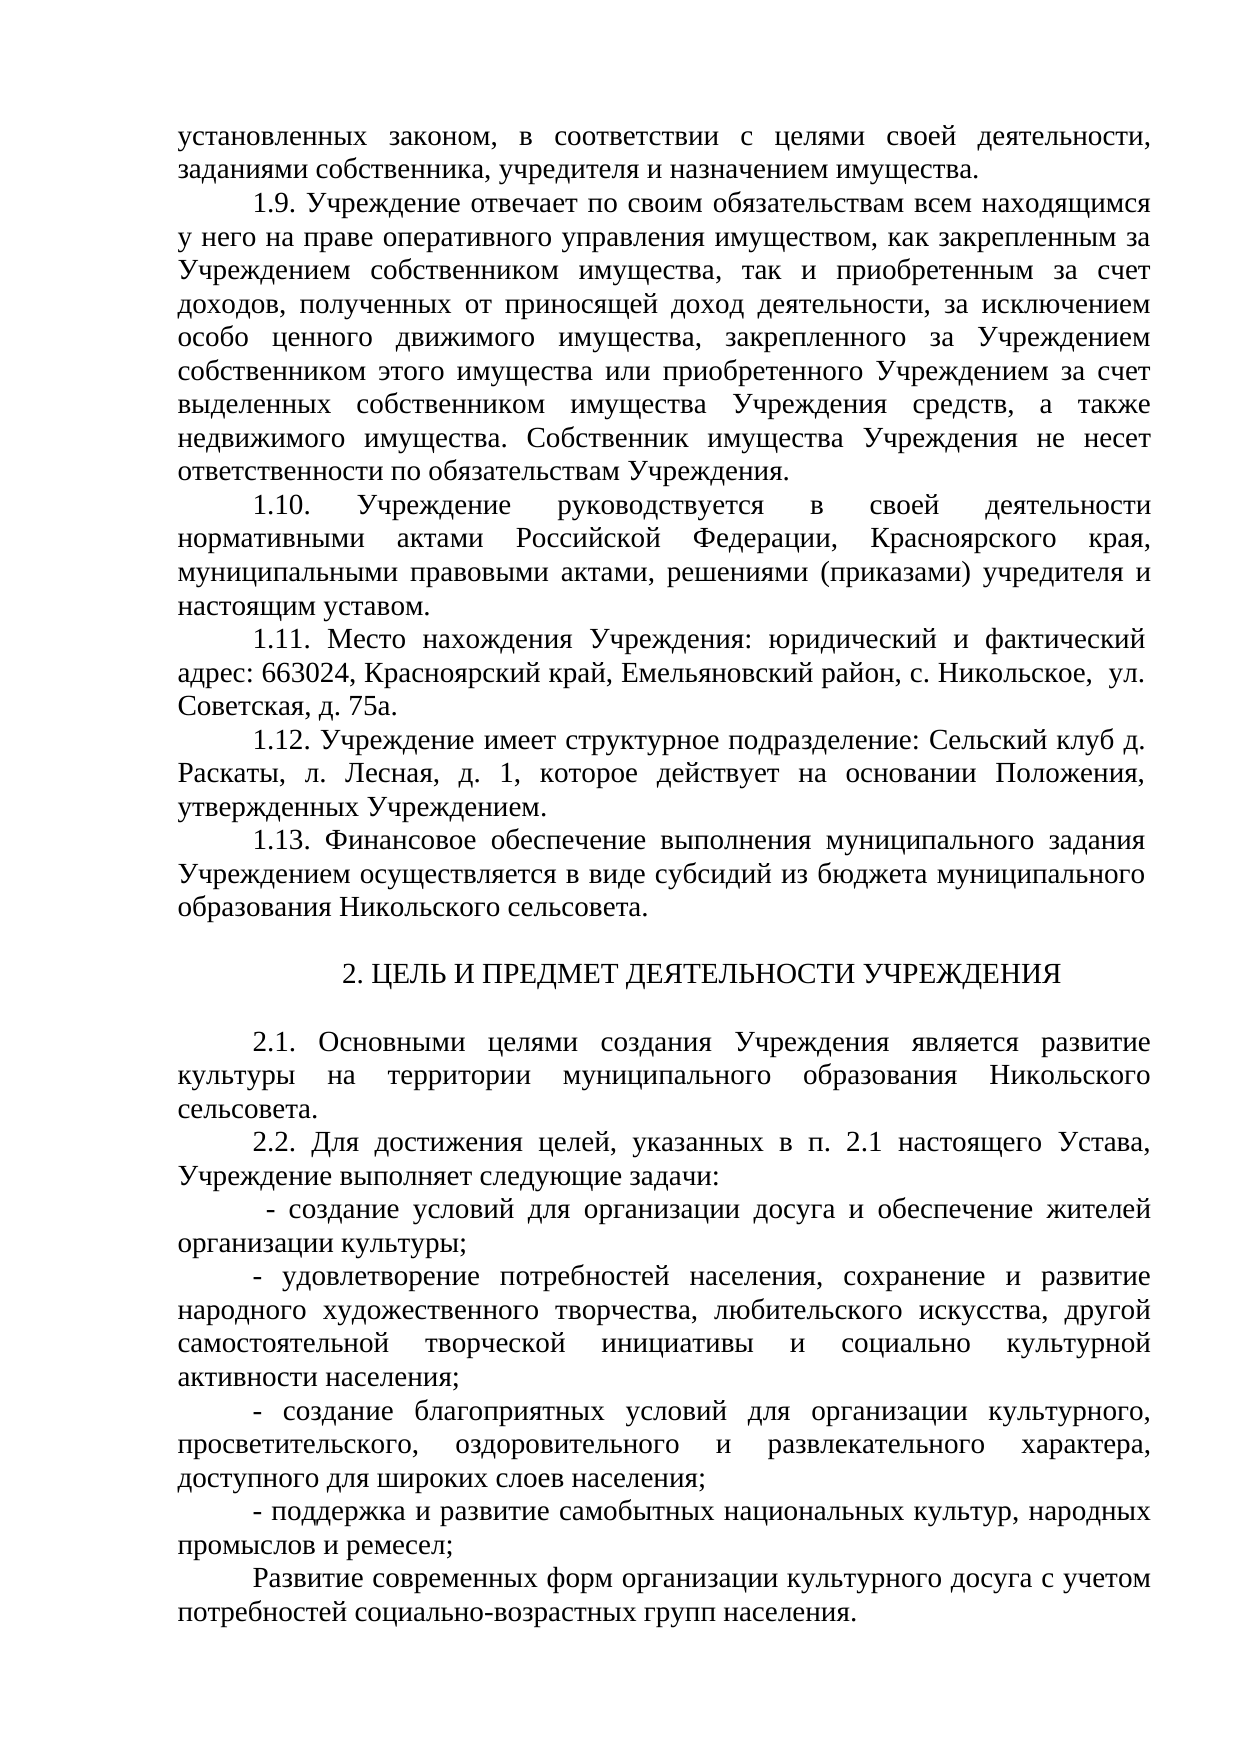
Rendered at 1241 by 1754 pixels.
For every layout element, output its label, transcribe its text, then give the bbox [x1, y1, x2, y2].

text - создание условий для организации досуга и обеспечение жителей организации культуры; [177, 1191, 1152, 1258]
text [177, 118, 1152, 185]
text - удовлетворение потребностей населения, сохранение и развитие народного художественного творчества, любительского искусства, другой самостоятельной творческой инициативы и социально культурной активности населения; [177, 1258, 1152, 1393]
text 2.1. Основными целями создания Учреждения является развитие культуры на территории муниципального образования Никольского сельсовета. [177, 1024, 1152, 1124]
text - создание благоприятных условий для организации культурного, просветительского, оздоровительного и развлекательного характера, доступного для широких слоев населения; [177, 1393, 1152, 1493]
text - поддержка и развитие самобытных национальных культур, народных промыслов и ремесел; [177, 1493, 1152, 1560]
text 1.9. Учреждение отвечает по своим обязательствам всем находящимся у него на праве оперативного управления имуществом, как закрепленным за Учреждением собственником имущества, так и приобретенным за счет доходов, полученных от приносящей доход деятельности, за исключением особо ценного движимого имущества, закрепленного за Учреждением собственником этого имущества или приобретенного Учреждением за счет выделенных собственником имущества Учреждения средств, а также недвижимого имущества. Собственник имущества Учреждения не несет ответственности по обязательствам Учреждения. [177, 185, 1152, 487]
text 1.13. Финансовое обеспечение выполнения муниципального задания Учреждением осуществляется в виде субсидий из бюджета муниципального образования Никольского сельсовета. [177, 822, 1146, 923]
text 2.2. Для достижения целей, указанных в п. 2.1 настоящего Устава, Учреждение выполняет следующие задачи: [177, 1124, 1152, 1191]
text 1.11. Место нахождения Учреждения: юридический и фактический адрес: 663024, Красноярский край, Емельяновский район, с. Никольское, ул. Советская, д. 75а. [177, 621, 1146, 722]
text 1.10. Учреждение руководствуется в своей деятельности нормативными актами Российской Федерации, Красноярского края, муниципальными правовыми актами, решениями (приказами) учредителя и настоящим уставом. [177, 487, 1152, 621]
text 1.12. Учреждение имеет структурное подразделение: Сельский клуб д. Раскаты, л. Лесная, д. 1, которое действует на основании Положения, утвержденных Учреждением. [177, 722, 1146, 822]
text Развитие современных форм организации культурного досуга с учетом потребностей социально-возрастных групп населения. [177, 1560, 1152, 1627]
text 2. ЦЕЛЬ И ПРЕДМЕТ ДЕЯТЕЛЬНОСТИ УЧРЕЖДЕНИЯ [177, 957, 1152, 990]
